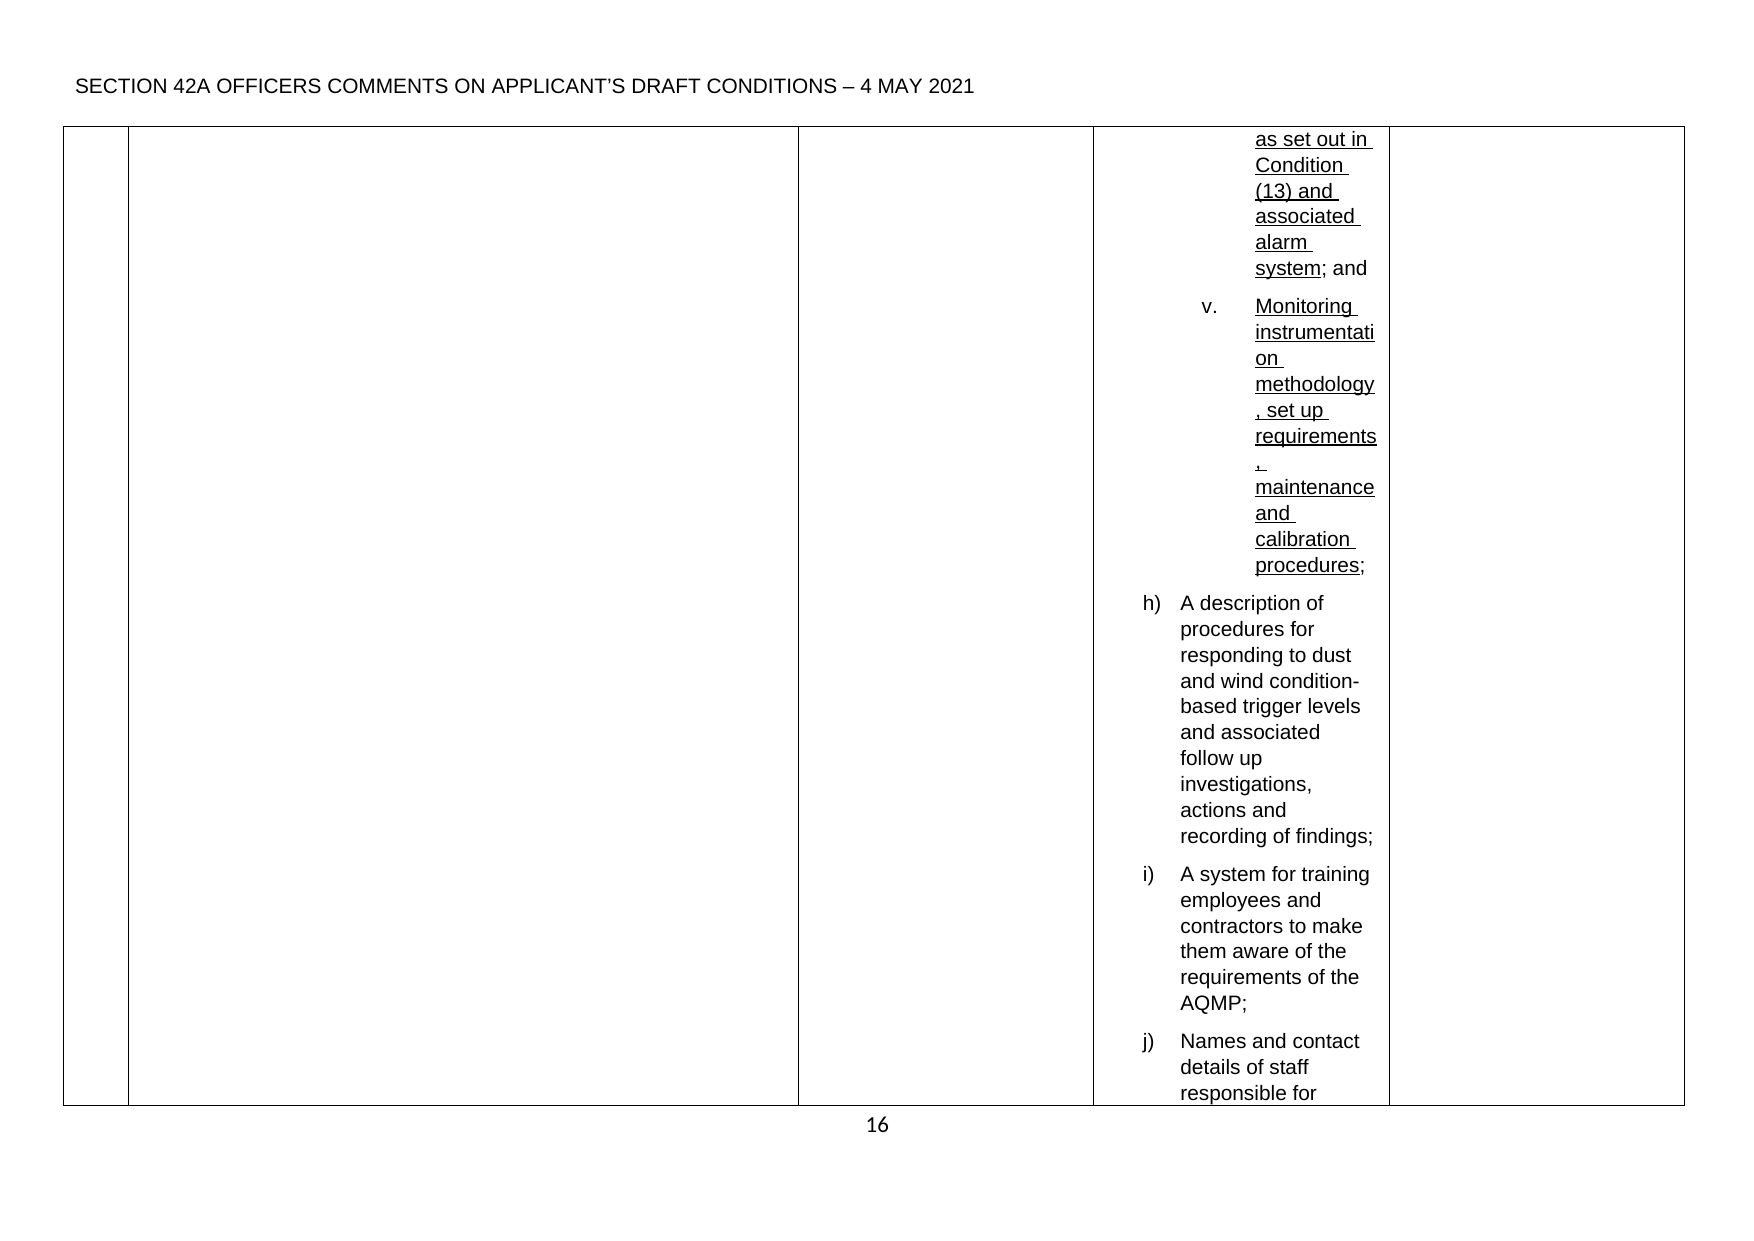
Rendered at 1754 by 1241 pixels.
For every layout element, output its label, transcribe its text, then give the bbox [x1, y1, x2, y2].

table_cell [799, 127, 1093, 1105]
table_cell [1094, 127, 1389, 1105]
table_cell [1390, 127, 1684, 1105]
table_cell 5 [64, 127, 128, 1105]
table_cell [129, 127, 798, 1105]
